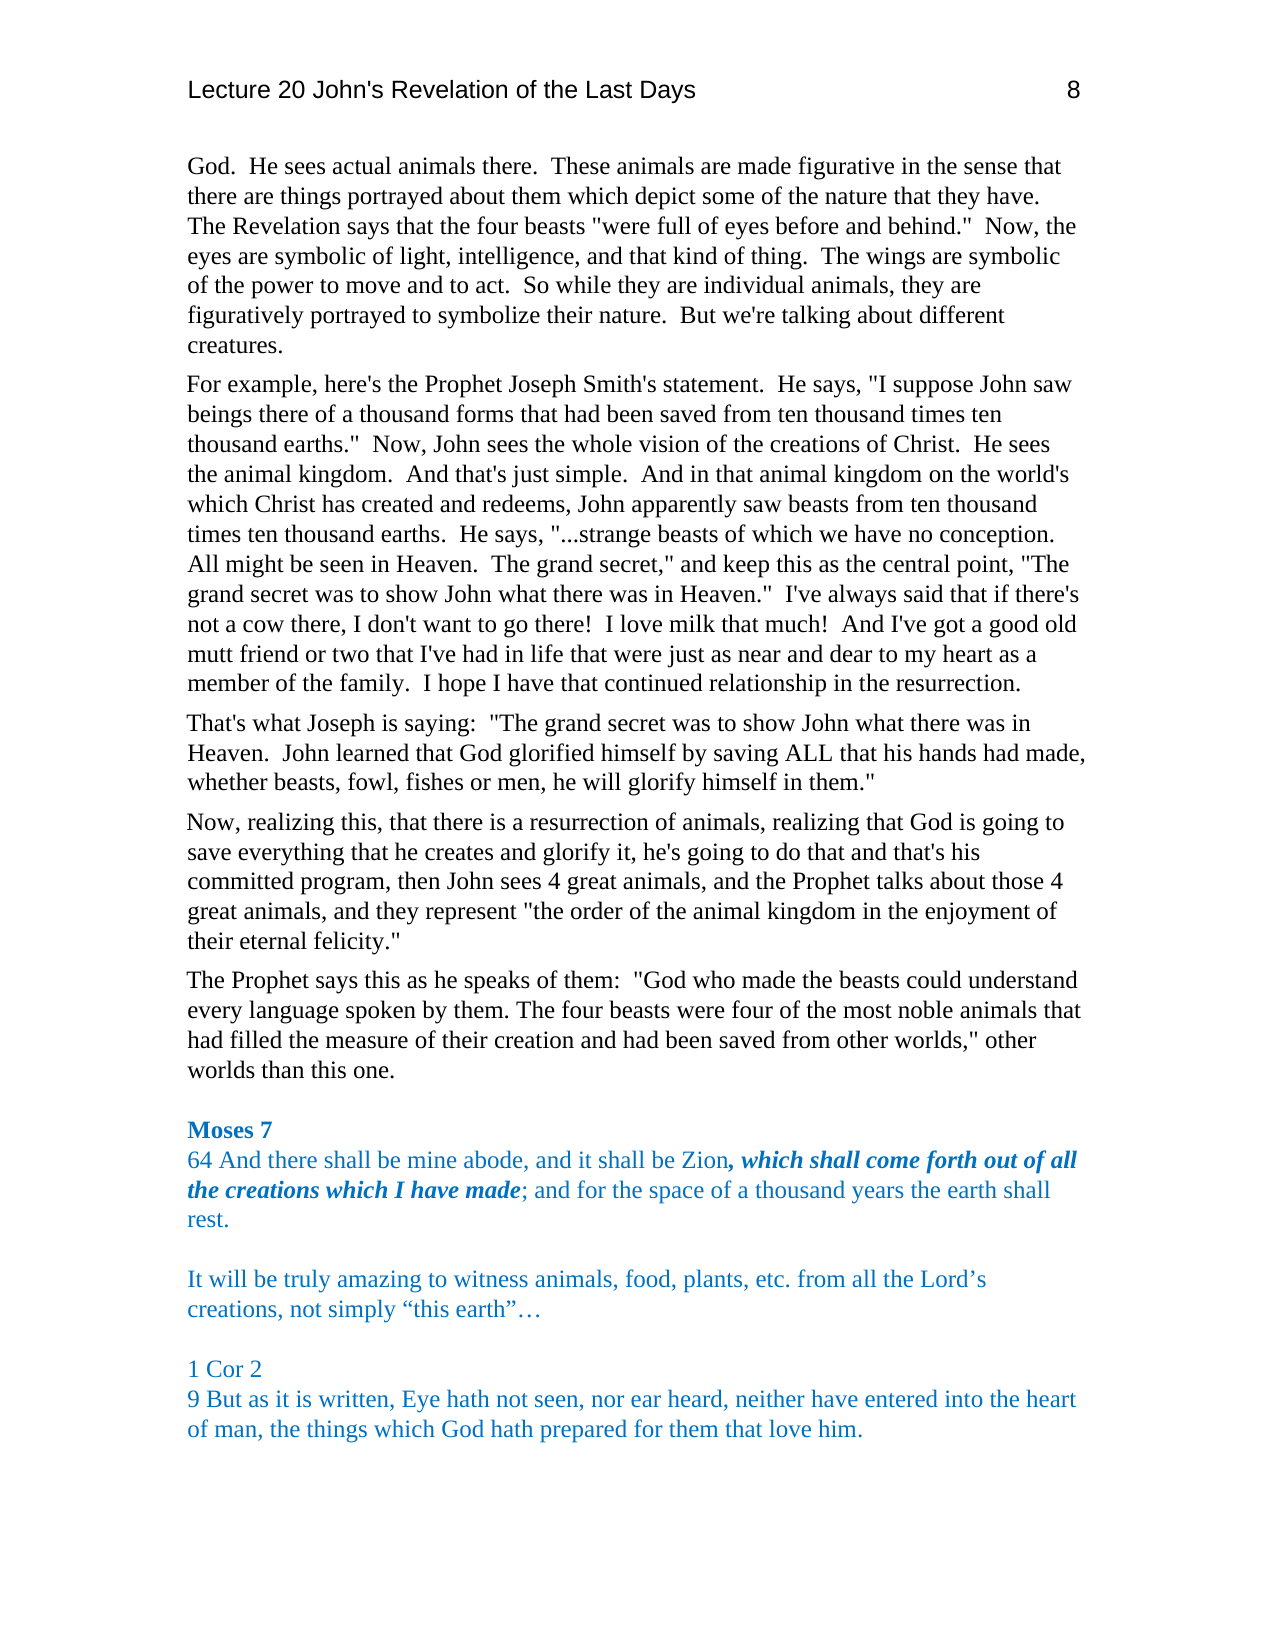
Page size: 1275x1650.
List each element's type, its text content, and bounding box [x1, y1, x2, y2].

text For example, here's the Prophet Joseph Smith's statement. He says, "I suppose John saw beings there of a thousand forms that had been saved from ten thousand times ten thousand earths." Now, John sees the whole vision of the creations of Christ. He sees the animal kingdom. And that's just simple. And in that animal kingdom on the world's which Christ has created and redeems, John apparently saw beasts from ten thousand times ten thousand earths. He says, "...strange beasts of which we have no conception. All might be seen in Heaven. The grand secret," and keep this as the central point, "The grand secret was to show John what there was in Heaven." I've always said that if there's not a cow there, I don't want to go there! I love milk that much! And I've got a good old mutt friend or two that I've had in life that were just as near and dear to my heart as a member of the family. I hope I have that continued relationship in the resurrection. [186, 369, 1086, 697]
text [186, 965, 1086, 1472]
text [186, 151, 1086, 359]
text Now, realizing this, that there is a resurrection of animals, realizing that God is going to save everything that he creates and glorify it, he's going to do that and that's his committed program, then John sees 4 great animals, and the Prophet talks about those 4 great animals, and they represent "the order of the animal kingdom in the enjoyment of their eternal felicity." [186, 807, 1086, 955]
text That's what Joseph is saying: "The grand secret was to show John what there was in Heaven. John learned that God glorified himself by saving ALL that his hands had made, whether beasts, fowl, fishes or men, he will glorify himself in them." [186, 708, 1086, 796]
